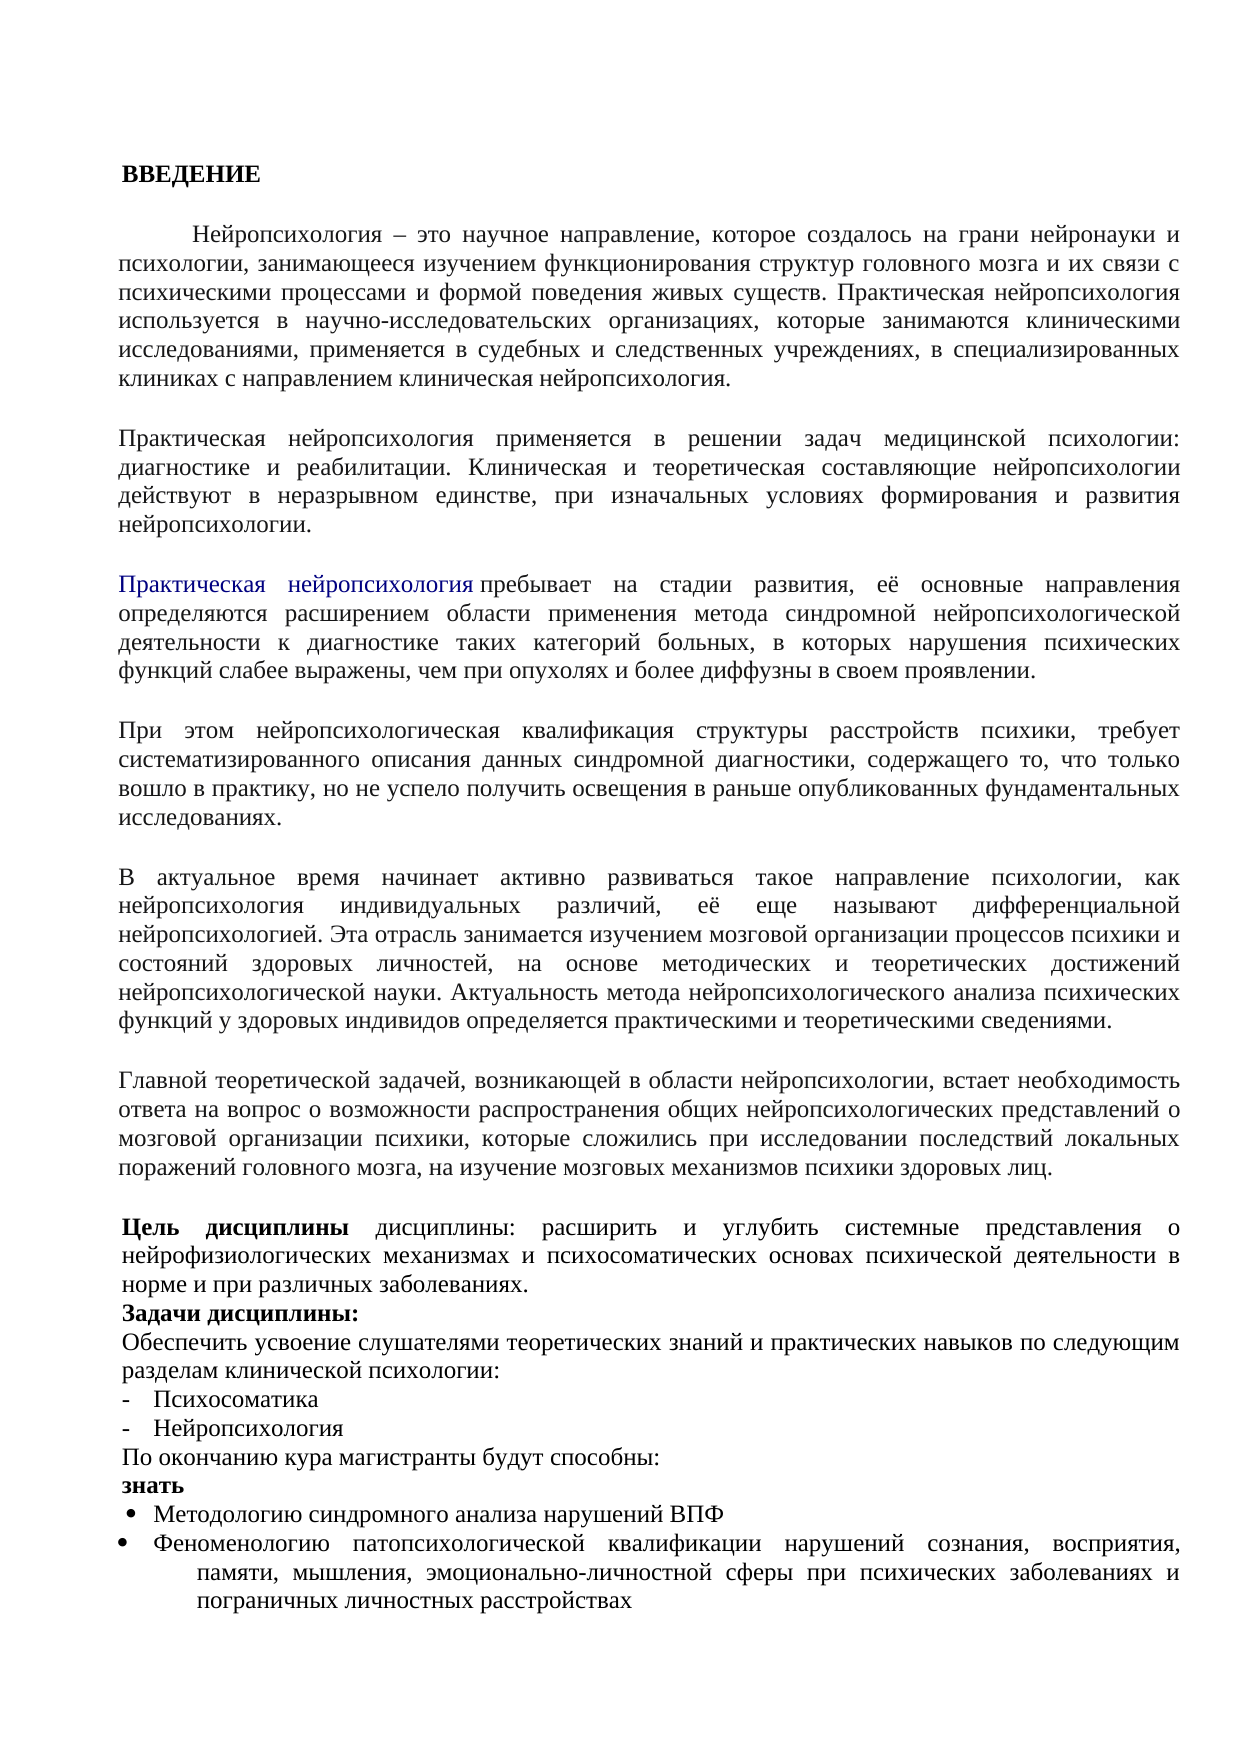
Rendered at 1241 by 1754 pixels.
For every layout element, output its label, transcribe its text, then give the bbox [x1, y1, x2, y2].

text Практическая нейропсихология пребывает на стадии развития, её основные направления определяются расширением области применения метода синдромной нейропсихологической деятельности к диагностике таких категорий больных, в которых нарушения психических функций слабее выражены, чем при опухолях и более диффузны в своем проявлении. [118, 569, 1181, 684]
text Главной теоретической задачей, возникающей в области нейропсихологии, встает необходимость ответа на вопрос о возможности распространения общих нейропсихологических представлений о мозговой организации психики, которые сложились при исследовании последствий локальных поражений головного мозга, на изучение мозговых механизмов психики здоровых лиц. [118, 1066, 1181, 1181]
text Цель дисциплины дисциплины: расширить и углубить системные представления о нейрофизиологических механизмах и психосоматических основах психической деятельности в норме и при различных заболеваниях. [122, 1212, 1181, 1298]
text При этом нейропсихологическая квалификация структуры расстройств психики, требует систематизированного описания данных синдромной диагностики, содержащего то, что только вошло в практику, но не успело получить освещения в раньше опубликованных фундаментальных исследованиях. [118, 716, 1181, 831]
text Задачи дисциплины: [122, 1298, 1181, 1327]
list Феноменологию патопсихологической квалификации нарушений сознания, восприятия, памяти, мышления, эмоционально-личностной сферы при психических заболеваниях и пограничных личностных расстройствах [118, 1528, 1181, 1614]
text Нейропсихология – это научное направление, которое создалось на грани нейронауки и психологии, занимающееся изучением функционирования структур головного мозга и их связи с психическими процессами и формой поведения живых существ. Практическая нейропсихология используется в научно-исследовательских организациях, которые занимаются клиническими исследованиями, применяется в судебных и следственных учреждениях, в специализированных клиниках с направлением клиническая нейропсихология. [118, 219, 1181, 392]
text В актуальное время начинает активно развиваться такое направление психологии, как нейропсихология индивидуальных различий, её еще называют дифференциальной нейропсихологией. Эта отрасль занимается изучением мозговой организации процессов психики и состояний здоровых личностей, на основе методических и теоретических достижений нейропсихологической науки. Актуальность метода нейропсихологического анализа психических функций у здоровых индивидов определяется практическими и теоретическими сведениями. [118, 862, 1181, 1034]
text знать [122, 1471, 1181, 1499]
list Методологию синдромного анализа нарушений ВПФ [127, 1499, 1181, 1528]
text Практическая нейропсихология применяется в решении задач медицинской психологии: диагностике и реабилитации. Клиническая и теоретическая составляющие нейропсихологии действуют в неразрывном единстве, при изначальных условиях формирования и развития нейропсихологии. [118, 423, 1181, 538]
text Обеспечить усвоение слушателями теоретических знаний и практических навыков по следующим разделам клинической психологии: [122, 1327, 1181, 1384]
text По окончанию кура магистранты будут способны: [122, 1442, 1181, 1471]
text ВВЕДЕНИЕ [122, 159, 1181, 188]
text - Психосоматика [122, 1384, 1181, 1413]
text - Нейропсихология [122, 1413, 1181, 1442]
